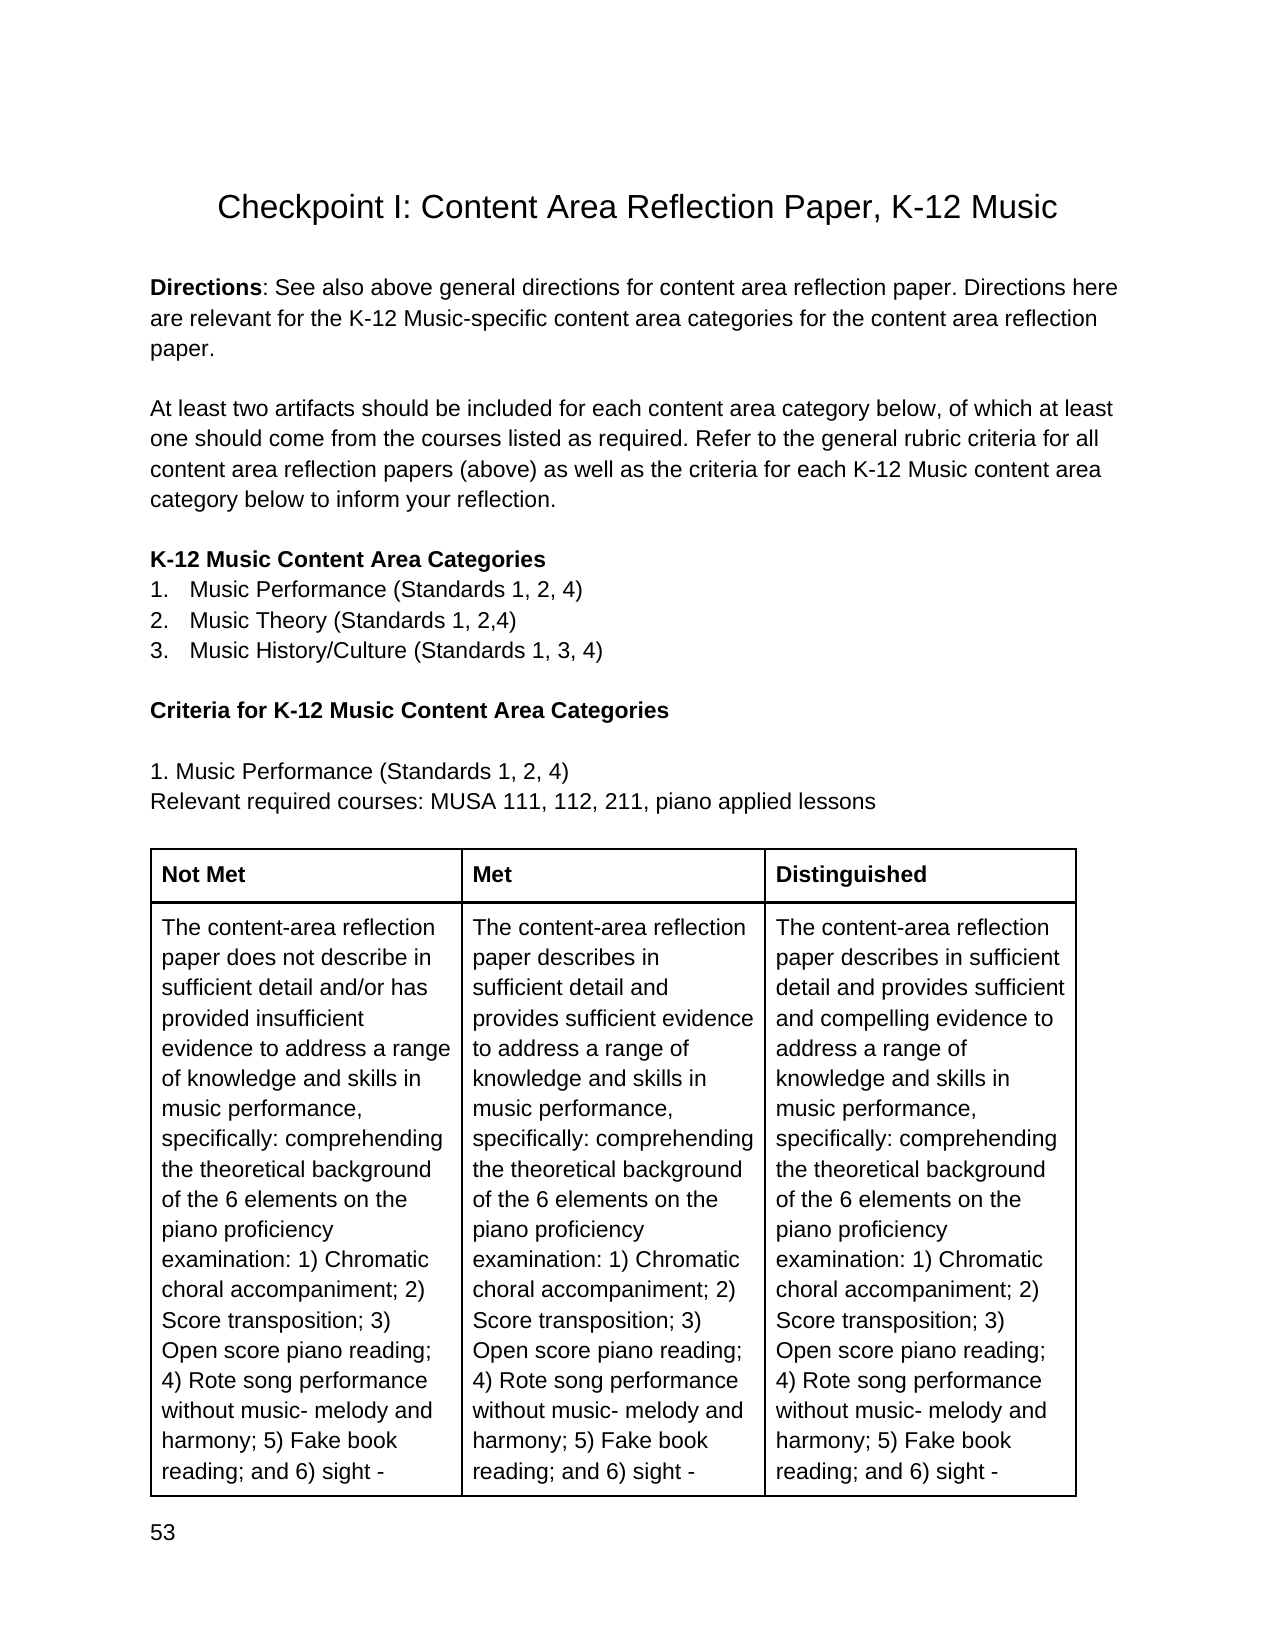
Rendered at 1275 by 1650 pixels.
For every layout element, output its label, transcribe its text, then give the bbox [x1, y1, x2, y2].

text 2. Music Theory (Standards 1, 2,4) [150, 607, 1125, 633]
text 1. Music Performance (Standards 1, 2, 4) [150, 576, 1125, 603]
table_header Distinguished [766, 850, 1075, 901]
text Relevant required courses: MUSA 111, 112, 211, piano applied lessons [150, 788, 1125, 814]
table_header Met [463, 850, 764, 901]
text Directions: See also above general directions for content area reflection paper. Directions here are relevant for the K-12 Music-specific content area categories for the content area reflection paper. [150, 274, 1125, 361]
text 1. Music Performance (Standards 1, 2, 4) [150, 758, 1125, 784]
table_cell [463, 904, 764, 1494]
text 3. Music History/Culture (Standards 1, 3, 4) [150, 637, 1125, 663]
table_header Not Met [152, 850, 461, 901]
text Criteria for K-12 Music Content Area Categories [150, 697, 1125, 724]
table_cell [766, 904, 1075, 1494]
text At least two artifacts should be included for each content area category below, of which at least one should come from the courses listed as required. Refer to the general rubric criteria for all content area reflection papers (above) as well as the criteria for each K-12 Music content area category below to inform your reflection. [150, 395, 1125, 512]
subtitle Checkpoint I: Content Area Reflection Paper, K-12 Music [150, 187, 1125, 226]
text K-12 Music Content Area Categories [150, 546, 1125, 573]
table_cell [152, 904, 461, 1494]
